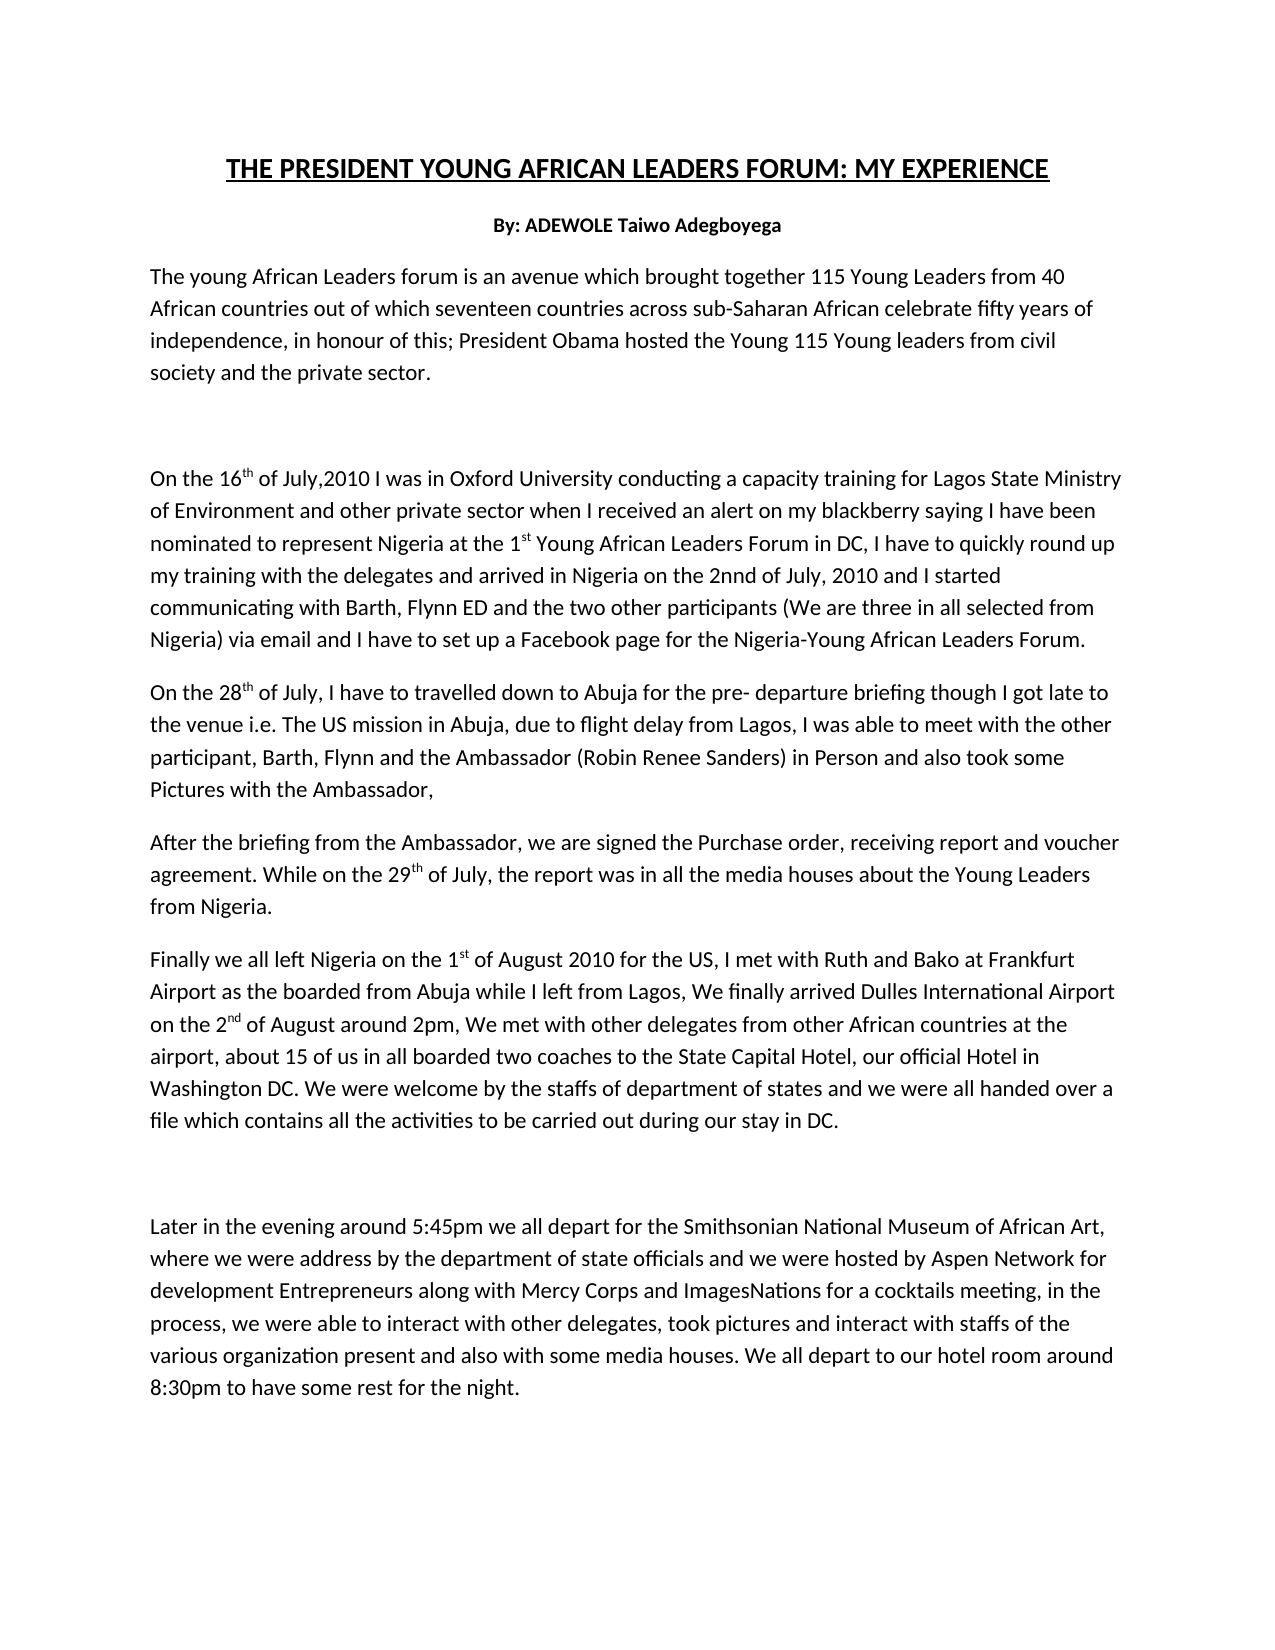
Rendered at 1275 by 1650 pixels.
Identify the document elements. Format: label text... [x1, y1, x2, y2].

text Later in the evening around 5:45pm we all depart for the Smithsonian National Museum of African Art, where we were address by the department of state officials and we were hosted by Aspen Network for development Entrepreneurs along with Mercy Corps and ImagesNations for a cocktails meeting, in the process, we were able to interact with other delegates, took pictures and interact with staffs of the various organization present and also with some media houses. We all depart to our hotel room around 8:30pm to have some rest for the night. [150, 1212, 1125, 1401]
text After the briefing from the Ambassador, we are signed the Purchase order, receiving report and voucher agreement. While on the 29th of July, the report was in all the media houses about the Young Leaders from Nigeria. [150, 828, 1125, 920]
text On the 28th of July, I have to travelled down to Abuja for the pre- departure briefing though I got late to the venue i.e. The US mission in Abuja, due to flight delay from Lagos, I was able to meet with the other participant, Barth, Flynn and the Ambassador (Robin Renee Sanders) in Person and also took some Pictures with the Ambassador, [150, 678, 1125, 803]
text On the 16th of July,2010 I was in Oxford University conducting a capacity training for Lagos State Ministry of Environment and other private sector when I received an alert on my blackberry saying I have been nominated to represent Nigeria at the 1st Young African Leaders Forum in DC, I have to quickly round up my training with the delegates and arrived in Nigeria on the 2nnd of July, 2010 and I started communicating with Barth, Flynn ED and the two other participants (We are three in all selected from Nigeria) via email and I have to set up a Facebook page for the Nigeria-Young African Leaders Forum. [150, 464, 1125, 653]
text By: ADEWOLE Taiwo Adegboyega [150, 212, 1125, 237]
text The young African Leaders forum is an avenue which brought together 115 Young Leaders from 40 African countries out of which seventeen countries across sub-Saharan African celebrate fifty years of independence, in honour of this; President Obama hosted the Young 115 Young leaders from civil society and the private sector. [150, 262, 1125, 386]
text Finally we all left Nigeria on the 1st of August 2010 for the US, I met with Ruth and Bako at Frankfurt Airport as the boarded from Abuja while I left from Lagos, We finally arrived Dulles International Airport on the 2nd of August around 2pm, We met with other delegates from other African countries at the airport, about 15 of us in all boarded two coaches to the State Capital Hotel, our official Hotel in Washington DC. We were welcome by the staffs of department of states and we were all handed over a file which contains all the activities to be carried out during our stay in DC. [150, 945, 1125, 1134]
text THE PRESIDENT YOUNG AFRICAN LEADERS FORUM: MY EXPERIENCE [150, 150, 1125, 186]
